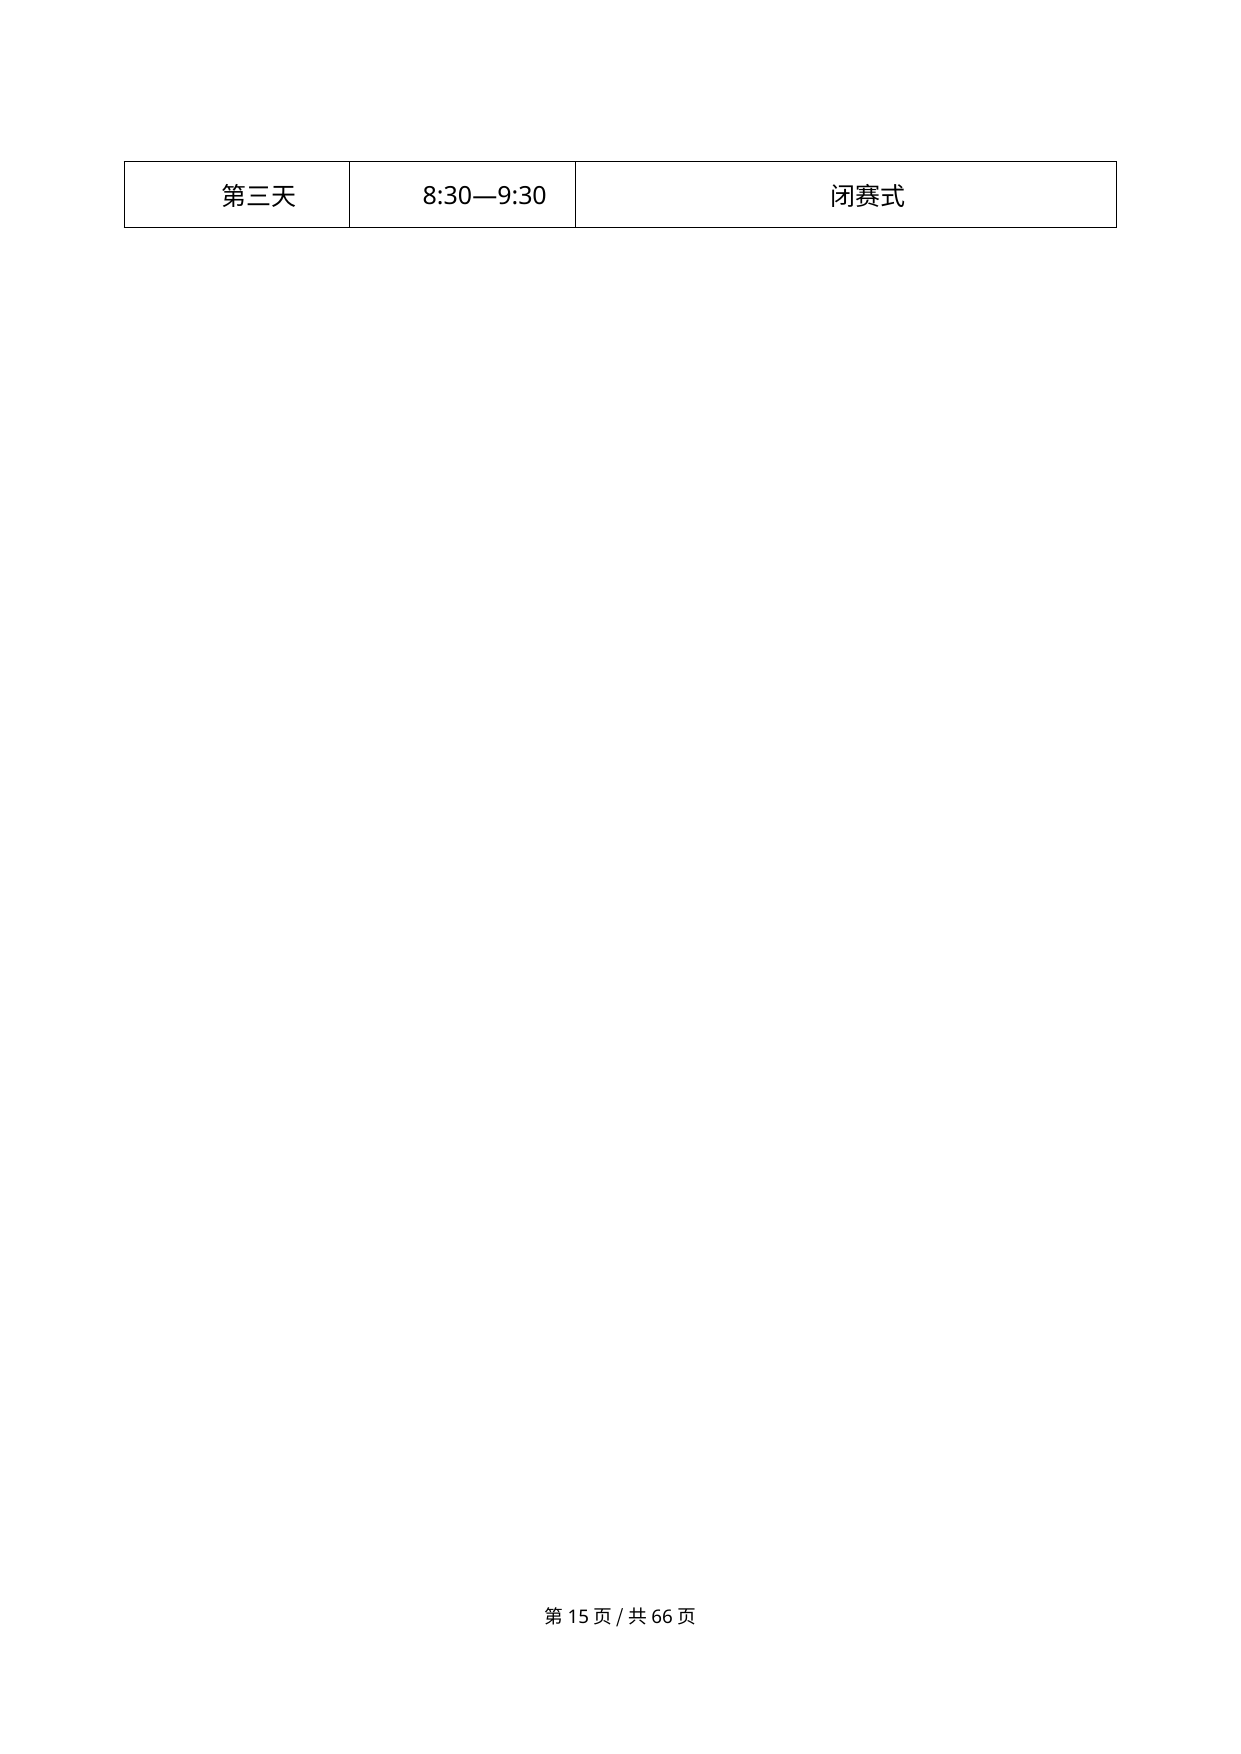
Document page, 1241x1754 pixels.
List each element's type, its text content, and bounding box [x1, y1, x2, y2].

table_cell 闭赛式 [576, 162, 1116, 227]
table_cell 8:30—9:30 [350, 162, 575, 227]
table_cell 第三天 [125, 162, 349, 227]
